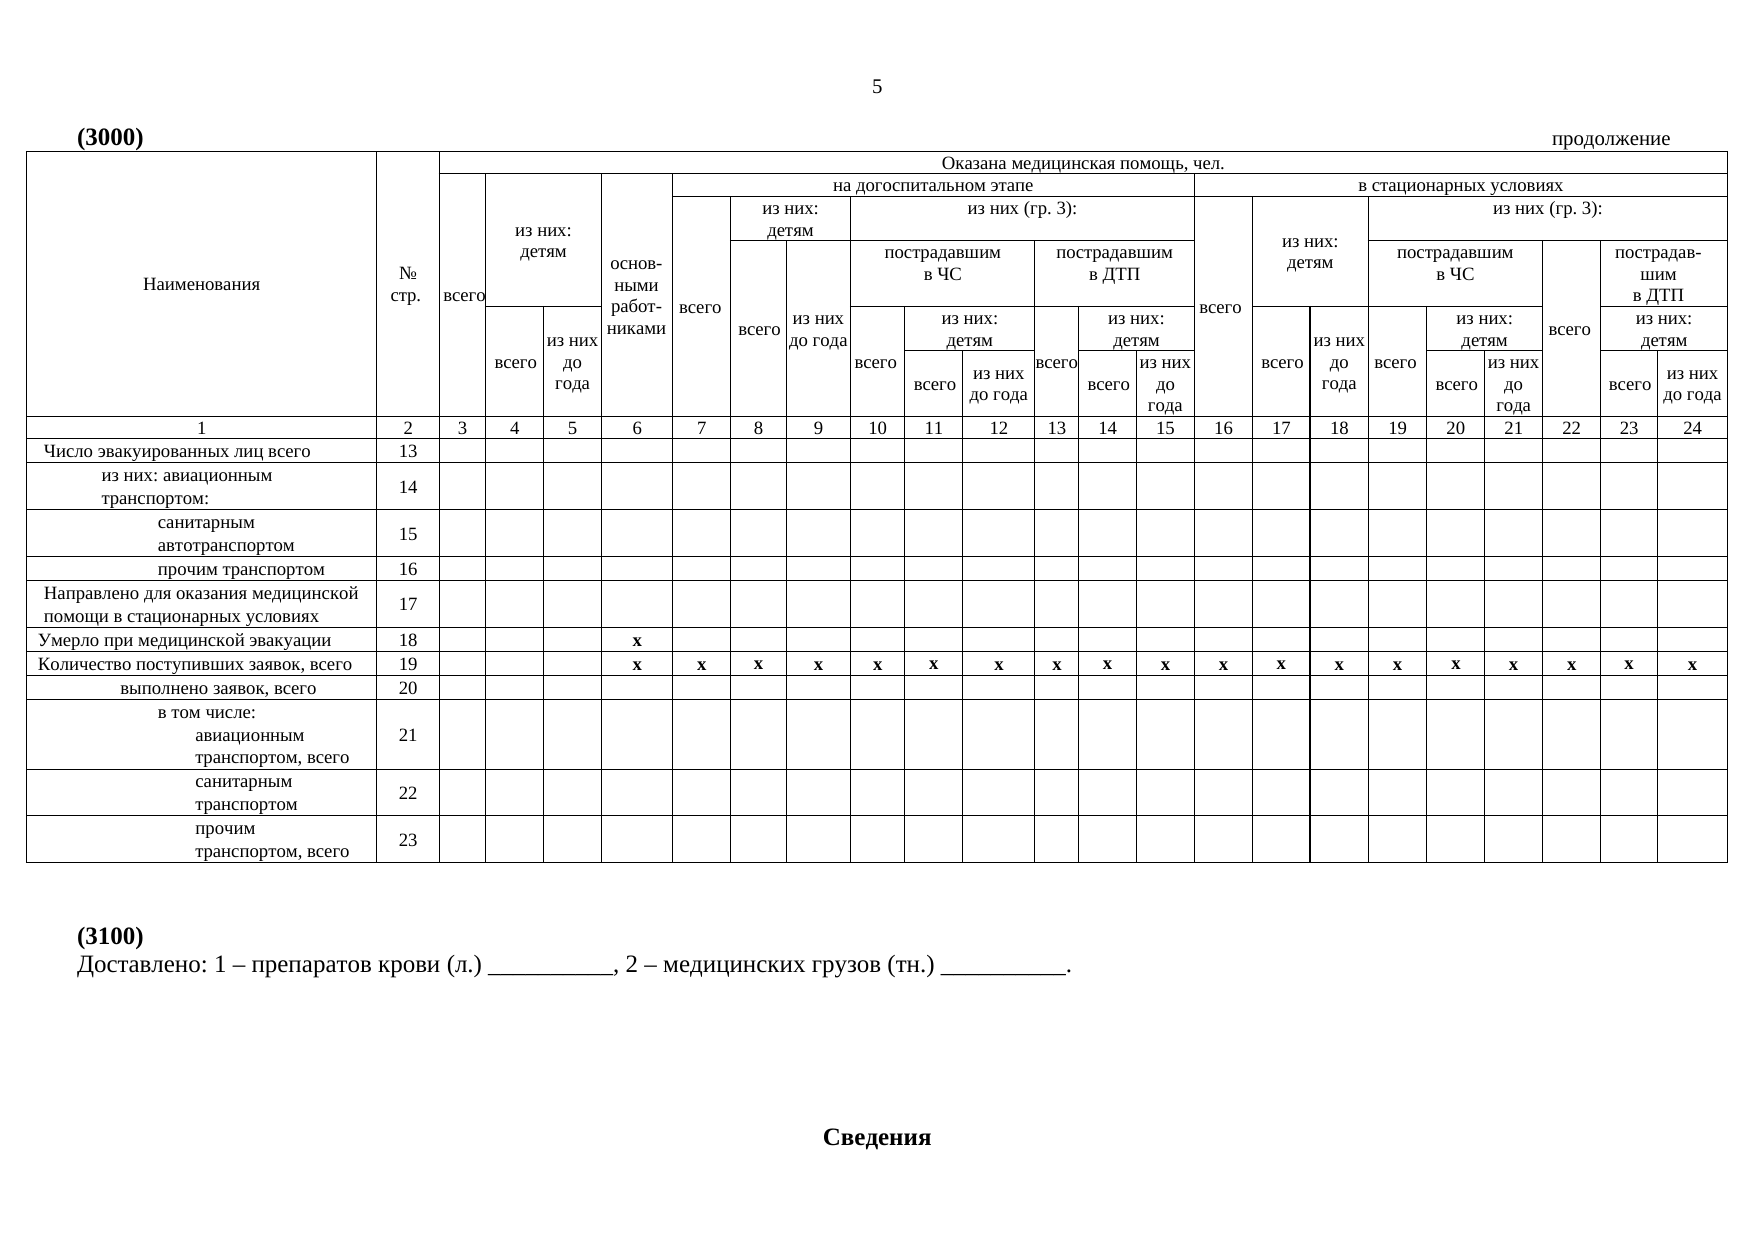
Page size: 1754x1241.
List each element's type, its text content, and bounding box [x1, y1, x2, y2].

table_cell всего [1035, 307, 1078, 416]
table_cell [787, 770, 850, 815]
table_cell [544, 439, 601, 462]
table_cell [1253, 463, 1309, 509]
text Сведения [77, 1122, 1677, 1151]
table_cell Количество поступивших заявок, всего [27, 652, 376, 675]
table_cell 13 [1035, 417, 1078, 438]
table_cell [905, 676, 962, 699]
table_cell 15 [1137, 417, 1194, 438]
table_cell 19 [377, 652, 439, 675]
table_cell [787, 581, 850, 627]
table_cell х [1485, 652, 1542, 675]
table_cell [1311, 581, 1368, 627]
table_cell [544, 628, 601, 651]
table_cell из них до года [1485, 351, 1542, 416]
table_cell санитарным автотранспортом [27, 510, 376, 556]
table_cell [1658, 628, 1727, 651]
table_cell [1195, 463, 1252, 509]
table_cell 1 [27, 417, 376, 438]
table_cell х [1195, 652, 1252, 675]
table_cell [486, 581, 543, 627]
table_cell [905, 557, 962, 580]
text (3000) продолжение [77, 122, 1677, 151]
table_cell х [1253, 652, 1309, 675]
table_cell из них: детям [1427, 307, 1542, 350]
table_cell [544, 816, 601, 862]
table_cell [731, 816, 786, 862]
table_cell х [731, 652, 786, 675]
table_cell [486, 463, 543, 509]
table_cell [1601, 557, 1657, 580]
table_cell [963, 439, 1034, 462]
table_cell [731, 557, 786, 580]
table_cell [486, 700, 543, 768]
table_cell [1311, 439, 1368, 462]
table_cell [1079, 700, 1136, 768]
table_cell [905, 581, 962, 627]
table_cell х [1035, 652, 1078, 675]
table_cell [1601, 628, 1657, 651]
table_cell [602, 676, 672, 699]
table_cell из них до года [1137, 351, 1194, 416]
table_cell х [905, 652, 962, 675]
table_cell 17 [377, 581, 439, 627]
table_cell [851, 439, 904, 462]
table_cell [1485, 510, 1542, 556]
table_cell [851, 676, 904, 699]
table_cell [673, 581, 730, 627]
table_cell 14 [1079, 417, 1136, 438]
table_header Оказана медицинская помощь, чел. [440, 152, 1727, 173]
table_cell [1485, 463, 1542, 509]
table_cell санитарным транспортом [27, 770, 376, 815]
table_cell [544, 510, 601, 556]
table_cell [1195, 700, 1252, 768]
table_cell х [963, 652, 1034, 675]
table_cell [1369, 628, 1426, 651]
table_cell [731, 700, 786, 768]
table_cell [1427, 463, 1484, 509]
table_cell из них (гр. 3): [851, 197, 1194, 240]
table_cell [486, 676, 543, 699]
table_cell [1543, 700, 1600, 768]
table_cell [1369, 581, 1426, 627]
table_cell [440, 463, 485, 509]
table_cell [1195, 439, 1252, 462]
table_cell 21 [377, 700, 439, 768]
table_cell в стационарных условиях [1195, 174, 1727, 196]
table_cell [905, 463, 962, 509]
table_cell всего [673, 197, 730, 416]
table_cell [440, 816, 485, 862]
table_cell [1253, 439, 1309, 462]
table_cell [602, 557, 672, 580]
table_cell [1543, 770, 1600, 815]
table_cell [673, 700, 730, 768]
table_cell [787, 628, 850, 651]
table_cell [1035, 628, 1078, 651]
table_cell [1253, 628, 1309, 651]
table_cell [905, 816, 962, 862]
table_cell х [1369, 652, 1426, 675]
table_cell основ- ными работ- никами [602, 174, 672, 416]
table_cell прочим транспортом, всего [27, 816, 376, 862]
table_cell всего [1079, 351, 1136, 416]
table_cell [486, 652, 543, 675]
table_cell х [1543, 652, 1600, 675]
table_cell из них: детям [486, 174, 601, 306]
table_cell [1485, 581, 1542, 627]
table_cell в том числе: авиационным транспортом, всего [27, 700, 376, 768]
table_cell [1035, 700, 1078, 768]
text Доставлено: 1 – препаратов крови (л.) __________, 2 – медицинских грузов (тн.) __________. [77, 949, 1677, 978]
table_cell [1079, 439, 1136, 462]
table_cell [544, 652, 601, 675]
table_cell [440, 652, 485, 675]
table_cell из них (гр. 3): [1369, 197, 1727, 240]
table_cell [851, 557, 904, 580]
table_cell [1137, 770, 1194, 815]
table_cell из них до года [963, 351, 1034, 416]
table_cell всего [731, 241, 786, 416]
table_cell х [851, 652, 904, 675]
table_cell [544, 770, 601, 815]
table_cell [1079, 510, 1136, 556]
table_cell [1195, 816, 1252, 862]
table_cell [1485, 770, 1542, 815]
text (3100) [77, 921, 1677, 949]
table_cell [1311, 676, 1368, 699]
table_cell [1427, 557, 1484, 580]
table_cell [673, 510, 730, 556]
table_cell [1035, 463, 1078, 509]
table_cell из них: детям [1253, 197, 1368, 306]
table_cell [1427, 581, 1484, 627]
table_cell 18 [377, 628, 439, 651]
table_cell 24 [1658, 417, 1727, 438]
table_cell [963, 628, 1034, 651]
table_cell х [602, 652, 672, 675]
table_cell пострадавшим в ЧС [1369, 241, 1542, 306]
table_cell [1253, 770, 1309, 815]
table_cell [1079, 816, 1136, 862]
table_cell х [1601, 652, 1657, 675]
table_cell 23 [377, 816, 439, 862]
table_cell всего [1369, 307, 1426, 416]
table_cell [1311, 557, 1368, 580]
table_cell 11 [905, 417, 962, 438]
table_cell 13 [377, 439, 439, 462]
table_cell 14 [377, 463, 439, 509]
table_cell 5 [544, 417, 601, 438]
table_cell [673, 439, 730, 462]
table_cell [905, 439, 962, 462]
table_cell из них: детям [905, 307, 1034, 350]
table_cell [1137, 700, 1194, 768]
table_cell [851, 816, 904, 862]
table_cell [1485, 557, 1542, 580]
table_cell [1543, 557, 1600, 580]
table_cell [440, 581, 485, 627]
table_cell [1137, 557, 1194, 580]
table_cell [1369, 463, 1426, 509]
table_cell [440, 770, 485, 815]
table_cell [1658, 581, 1727, 627]
table_cell [602, 581, 672, 627]
table_cell [1195, 676, 1252, 699]
table_cell из них до года [1658, 351, 1727, 416]
table_cell всего [1601, 351, 1657, 416]
table_cell Число эвакуированных лиц всего [27, 439, 376, 462]
table_cell [787, 557, 850, 580]
table_cell х [1658, 652, 1727, 675]
table_cell [963, 557, 1034, 580]
table_cell из них до года [544, 307, 601, 416]
table_cell [851, 700, 904, 768]
table_cell [731, 770, 786, 815]
table_cell [1253, 816, 1309, 862]
table_cell всего [1195, 197, 1252, 416]
table_cell [440, 676, 485, 699]
table_cell [1079, 770, 1136, 815]
table_cell 18 [1311, 417, 1368, 438]
table_cell 16 [377, 557, 439, 580]
table_cell [1079, 463, 1136, 509]
table_cell [1658, 676, 1727, 699]
table_cell х [1427, 652, 1484, 675]
table_cell 8 [731, 417, 786, 438]
table_cell [1658, 439, 1727, 462]
table_cell [544, 676, 601, 699]
table_cell [1195, 628, 1252, 651]
table_cell [1311, 770, 1368, 815]
table_cell из них до года [1311, 307, 1368, 416]
table_cell всего [851, 307, 904, 416]
table_cell [440, 557, 485, 580]
table_cell [963, 581, 1034, 627]
table_cell [1035, 439, 1078, 462]
table_cell из них: детям [731, 197, 850, 240]
table_cell [963, 463, 1034, 509]
table_cell [486, 557, 543, 580]
table_cell Умерло при медицинской эвакуации [27, 628, 376, 651]
table_cell из них: детям [1079, 307, 1194, 350]
table_cell [1137, 439, 1194, 462]
table_cell [851, 581, 904, 627]
table_cell [731, 439, 786, 462]
table_cell [1543, 439, 1600, 462]
table_cell х [673, 652, 730, 675]
table_cell [1427, 676, 1484, 699]
table_cell 20 [1427, 417, 1484, 438]
table_cell [787, 463, 850, 509]
table_cell [1253, 557, 1309, 580]
table_cell [731, 628, 786, 651]
table_cell [440, 700, 485, 768]
table_cell [1658, 463, 1727, 509]
table_cell [1485, 628, 1542, 651]
table_cell [1601, 463, 1657, 509]
table_cell [1543, 581, 1600, 627]
table_cell [1369, 676, 1426, 699]
table_cell [1601, 581, 1657, 627]
table_cell [905, 770, 962, 815]
table_cell [440, 510, 485, 556]
table_cell 19 [1369, 417, 1426, 438]
table_cell х [1079, 652, 1136, 675]
table_header Наименования [27, 152, 376, 416]
table_cell 20 [377, 676, 439, 699]
table_cell х [602, 628, 672, 651]
table_cell [544, 557, 601, 580]
table_cell [963, 770, 1034, 815]
table_cell [1079, 628, 1136, 651]
table_cell [486, 510, 543, 556]
table_cell 4 [486, 417, 543, 438]
table_cell х [1137, 652, 1194, 675]
table_cell [1195, 510, 1252, 556]
table_cell [673, 628, 730, 651]
table_cell [602, 770, 672, 815]
table_cell выполнено заявок, всего [27, 676, 376, 699]
table_cell [440, 628, 485, 651]
table_cell 15 [377, 510, 439, 556]
table_cell [1543, 463, 1600, 509]
table_cell 2 [377, 417, 439, 438]
table_cell [1427, 816, 1484, 862]
table_cell [787, 439, 850, 462]
table_cell 17 [1253, 417, 1309, 438]
table_cell 22 [1543, 417, 1600, 438]
table_cell [1543, 816, 1600, 862]
table_cell [1485, 700, 1542, 768]
table_cell [486, 770, 543, 815]
table_cell [544, 700, 601, 768]
table_cell [1485, 439, 1542, 462]
table_cell [1035, 770, 1078, 815]
table_cell [486, 628, 543, 651]
table_cell [1369, 770, 1426, 815]
table_cell [1311, 510, 1368, 556]
table_cell из них: авиационным транспортом: [27, 463, 376, 509]
table_cell [1369, 700, 1426, 768]
table_cell [1311, 700, 1368, 768]
table_cell [1195, 581, 1252, 627]
table_cell 16 [1195, 417, 1252, 438]
table_cell [963, 816, 1034, 862]
table_cell [1035, 557, 1078, 580]
table_cell 7 [673, 417, 730, 438]
table_cell [1485, 816, 1542, 862]
table_cell всего [1427, 351, 1484, 416]
table_cell [1658, 816, 1727, 862]
table_cell 21 [1485, 417, 1542, 438]
table_cell 9 [787, 417, 850, 438]
table_cell [1137, 510, 1194, 556]
table_cell [673, 816, 730, 862]
table_cell [1543, 510, 1600, 556]
table_cell [602, 439, 672, 462]
table_cell [731, 676, 786, 699]
table_cell 22 [377, 770, 439, 815]
table_cell [1601, 510, 1657, 556]
table_cell [1427, 439, 1484, 462]
table_cell из них до года [787, 241, 850, 416]
table_cell [1079, 676, 1136, 699]
table_cell всего [486, 307, 543, 416]
table_cell [1427, 770, 1484, 815]
table_cell [1658, 770, 1727, 815]
table_cell [851, 628, 904, 651]
table_cell [1195, 557, 1252, 580]
table_cell [963, 700, 1034, 768]
table_cell [1311, 463, 1368, 509]
table_cell [1035, 676, 1078, 699]
table_cell [1035, 581, 1078, 627]
table_cell [440, 439, 485, 462]
table_cell [1658, 557, 1727, 580]
table_cell [731, 463, 786, 509]
table_cell 23 [1601, 417, 1657, 438]
table_cell [1311, 816, 1368, 862]
table_cell [1137, 581, 1194, 627]
table_cell [1137, 463, 1194, 509]
table_cell [486, 816, 543, 862]
table_cell [602, 700, 672, 768]
table_cell [1253, 676, 1309, 699]
table_cell [1427, 510, 1484, 556]
table_cell [905, 628, 962, 651]
table_cell [1369, 816, 1426, 862]
table_cell [963, 676, 1034, 699]
table_cell [731, 581, 786, 627]
table_cell [1137, 628, 1194, 651]
table_cell [1485, 676, 1542, 699]
table_cell [1079, 557, 1136, 580]
table_cell [1253, 700, 1309, 768]
table_cell [1369, 510, 1426, 556]
table_cell всего [440, 174, 485, 416]
table_cell всего [905, 351, 962, 416]
table_cell [486, 439, 543, 462]
table_cell [1543, 628, 1600, 651]
table_cell [673, 557, 730, 580]
table_cell [1137, 676, 1194, 699]
table_cell [1253, 581, 1309, 627]
table_cell [1195, 770, 1252, 815]
table_cell [1427, 628, 1484, 651]
table_cell [673, 463, 730, 509]
table_cell пострадавшим в ДТП [1035, 241, 1194, 306]
table_cell [851, 770, 904, 815]
table_cell [1137, 816, 1194, 862]
table_cell [1601, 439, 1657, 462]
table_cell [1658, 510, 1727, 556]
table_cell всего [1543, 241, 1600, 416]
table_cell [1601, 700, 1657, 768]
table_cell [851, 510, 904, 556]
table_cell [1311, 628, 1368, 651]
table_cell пострадавшим в ЧС [851, 241, 1034, 306]
table_cell [1253, 510, 1309, 556]
table_cell [963, 510, 1034, 556]
table_cell Направлено для оказания медицинской помощи в стационарных условиях [27, 581, 376, 627]
table_cell [1601, 770, 1657, 815]
table_cell [1079, 581, 1136, 627]
table_cell [1035, 816, 1078, 862]
table_cell [731, 510, 786, 556]
table_cell [544, 463, 601, 509]
table_cell [602, 510, 672, 556]
table_cell [1035, 510, 1078, 556]
table_cell [602, 816, 672, 862]
table_cell [673, 770, 730, 815]
table_cell [544, 581, 601, 627]
table_cell [1427, 700, 1484, 768]
table_header № стр. [377, 152, 439, 416]
table_cell [1369, 439, 1426, 462]
table_cell [905, 510, 962, 556]
table_cell [905, 700, 962, 768]
table_cell [673, 676, 730, 699]
table_cell х [787, 652, 850, 675]
table_cell прочим транспортом [27, 557, 376, 580]
table_cell [787, 510, 850, 556]
table_cell [1601, 676, 1657, 699]
table_cell [851, 463, 904, 509]
table_cell [1543, 676, 1600, 699]
table_cell всего [1253, 307, 1309, 416]
table_cell из них: детям [1601, 307, 1727, 350]
table_cell 12 [963, 417, 1034, 438]
table_cell [1601, 816, 1657, 862]
table_cell 3 [440, 417, 485, 438]
table_cell [1369, 557, 1426, 580]
table_cell [787, 700, 850, 768]
table_cell [787, 676, 850, 699]
table_cell х [1311, 652, 1368, 675]
table_cell на догоспитальном этапе [673, 174, 1194, 196]
table_cell [787, 816, 850, 862]
table_cell 6 [602, 417, 672, 438]
table_cell 10 [851, 417, 904, 438]
table_cell [602, 463, 672, 509]
table_cell пострадав-шим в ДТП [1601, 241, 1727, 306]
table_cell [1658, 700, 1727, 768]
